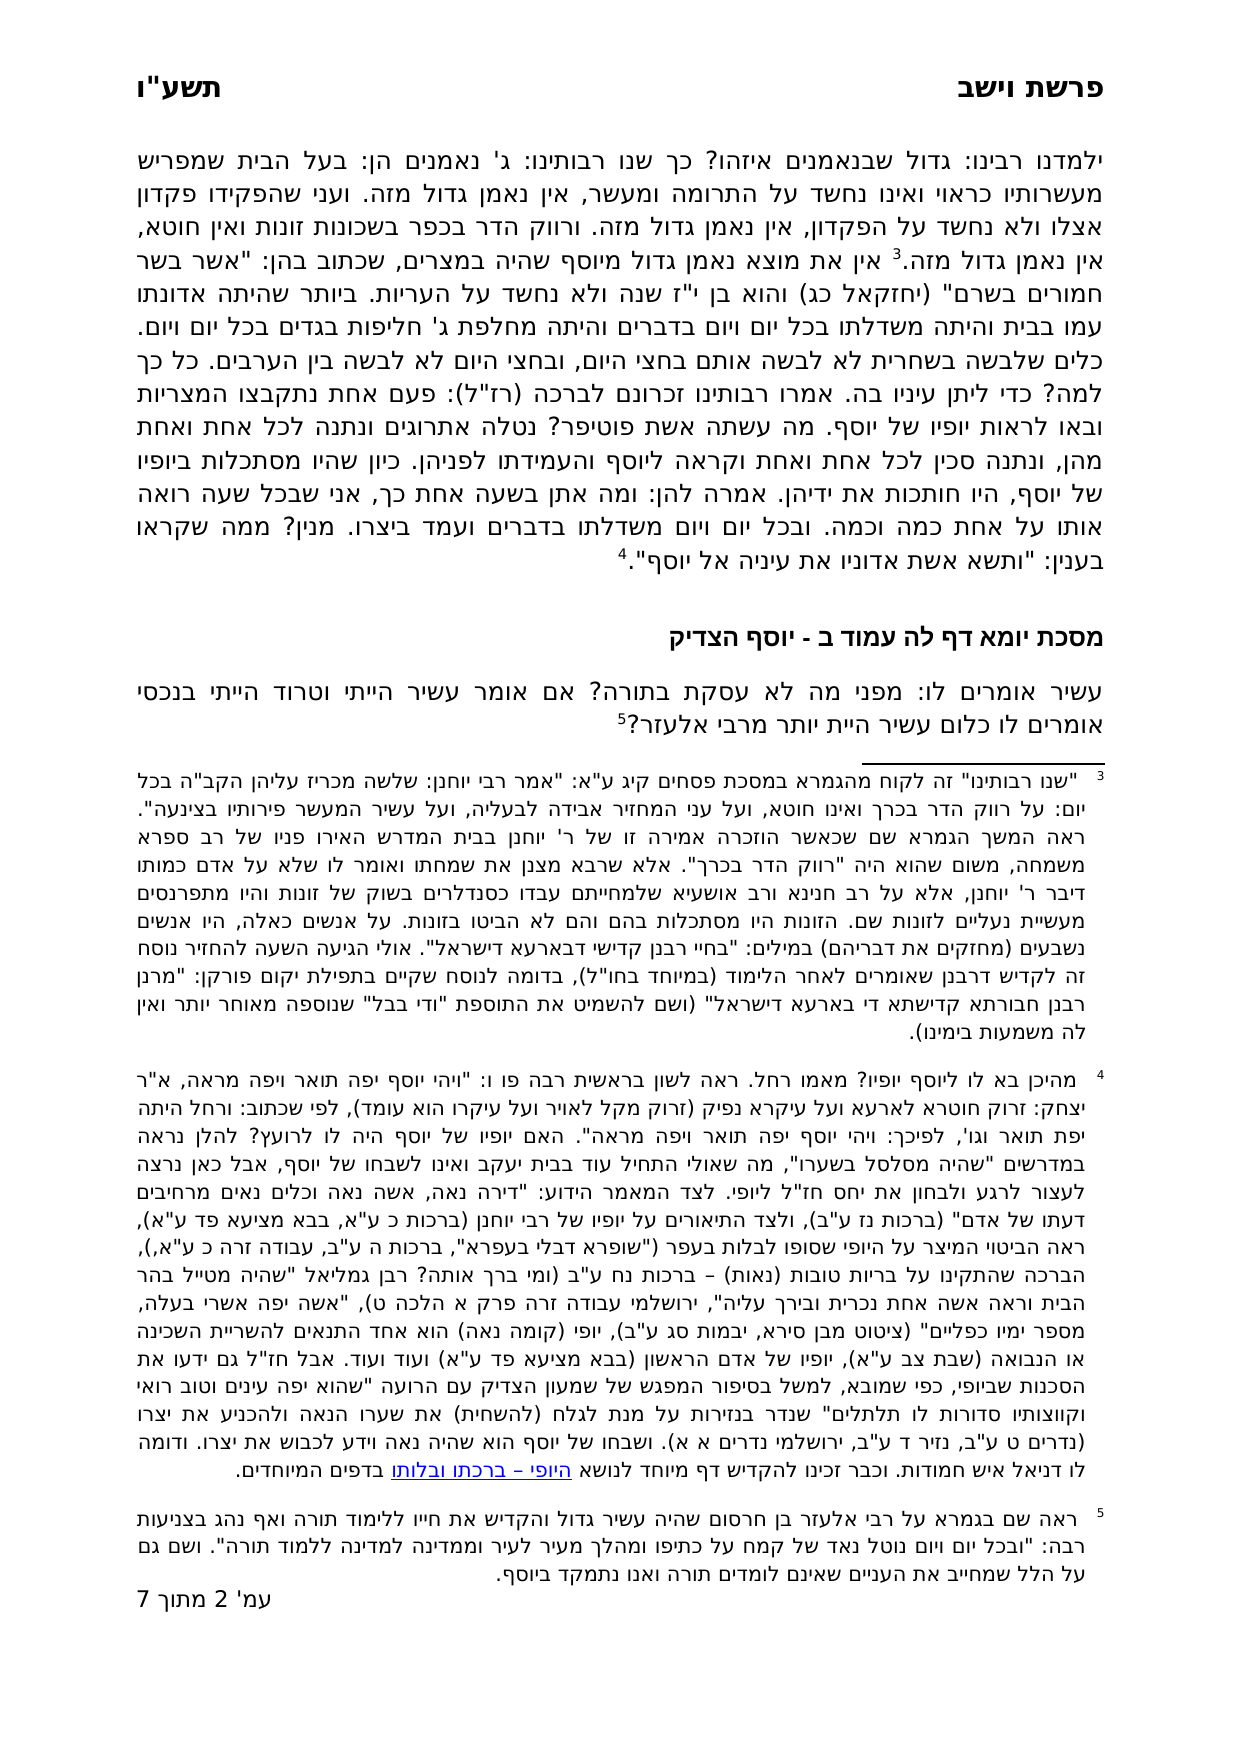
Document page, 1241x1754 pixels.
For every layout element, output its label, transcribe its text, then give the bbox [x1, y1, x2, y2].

text עשיר אומרים לו: מפני מה לא עסקת בתורה? אם אומר עשיר הייתי וטרוד הייתי בנכסי אומרים לו כלום עשיר היית יותר מרבי אלעזר? [136, 673, 1104, 740]
text ילמדנו רבינו: גדול שבנאמנים איזהו? כך שנו רבותינו: ג' נאמנים הן: בעל הבית שמפריש מעשרותיו כראוי ואינו נחשד על התרומה ומעשר, אין נאמן גדול מזה. ועני שהפקידו פקדון אצלו ולא נחשד על הפקדון, אין נאמן גדול מזה. ורווק הדר בכפר בשכונות זונות ואין חוטא, אין נאמן גדול מזה. אין את מוצא נאמן גדול מיוסף שהיה במצרים, שכתוב בהן: "אשר בשר חמורים בשרם" (יחזקאל כג) והוא בן י"ז שנה ולא נחשד על העריות. ביותר שהיתה אדונתו עמו בבית והיתה משדלתו בכל יום ויום בדברים והיתה מחלפת ג' חליפות בגדים בכל יום ויום. כלים שלבשה בשחרית לא לבשה אותם בחצי היום, ובחצי היום לא לבשה בין הערבים. כל כך למה? כדי ליתן עיניו בה. אמרו רבותינו זכרונם לברכה (רז"ל): פעם אחת נתקבצו המצריות ובאו לראות יופיו של יוסף. מה עשתה אשת פוטיפר? נטלה אתרוגים ונתנה לכל אחת ואחת מהן, ונתנה סכין לכל אחת ואחת וקראה ליוסף והעמידתו לפניהן. כיון שהיו מסתכלות ביופיו של יוסף, היו חותכות את ידיהן. אמרה להן: ומה אתן בשעה אחת כך, אני שבכל שעה רואה אותו על אחת כמה וכמה. ובכל יום ויום משדלתו בדברים ועמד ביצרו. מנין? ממה שקראו בענין: "ותשא אשת אדוניו את עיניה אל יוסף". [136, 142, 1104, 575]
text מסכת יומא דף לה עמוד ב - יוסף הצדיק [136, 621, 1104, 652]
